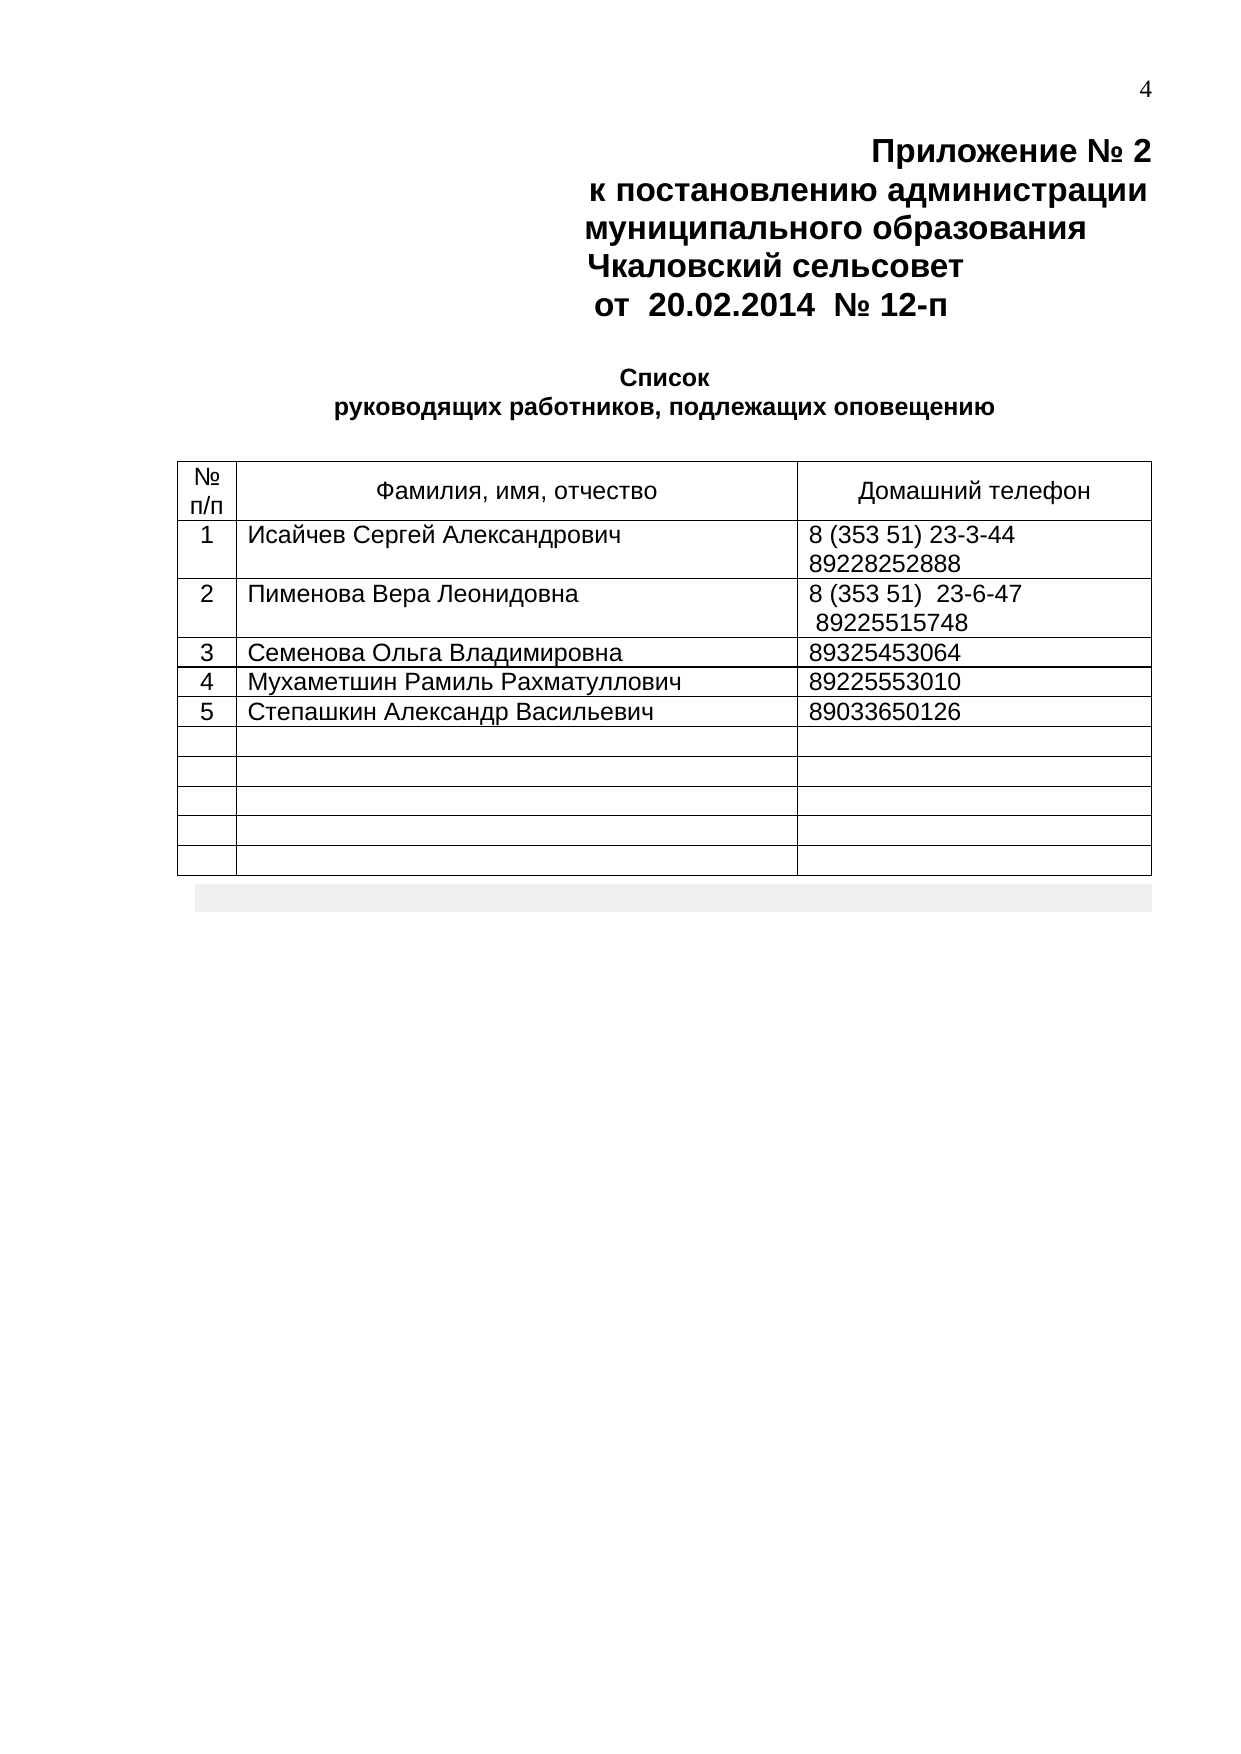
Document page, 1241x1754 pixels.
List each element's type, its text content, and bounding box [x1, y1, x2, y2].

table_cell 89033650126 [798, 697, 1151, 726]
text Чкаловский сельсовет [177, 247, 1152, 285]
table_cell 5 [178, 697, 236, 726]
table_cell 89325453064 [798, 638, 1151, 666]
text от 20.02.2014 № 12-п [177, 285, 1152, 323]
table_cell [178, 787, 236, 815]
text Приложение № 2 [177, 131, 1152, 170]
table_cell 3 [178, 638, 236, 666]
table_cell Семенова Ольга Владимировна [237, 638, 797, 666]
subtitle Список руководящих работников, подлежащих оповещению [177, 363, 1152, 421]
table_cell Пименова Вера Леонидовна [237, 579, 797, 637]
text муниципального образования [177, 208, 1152, 247]
table_cell [798, 727, 1151, 756]
table_cell [237, 727, 797, 756]
table_cell [178, 816, 236, 845]
table_cell 4 [178, 668, 236, 696]
text к постановлению администрации [177, 170, 1152, 208]
table_cell Мухаметшин Рамиль Рахматуллович [237, 668, 797, 696]
table_cell [178, 727, 236, 756]
table_cell [798, 757, 1151, 786]
table_cell [237, 846, 797, 875]
table_cell [237, 787, 797, 815]
table_cell [798, 846, 1151, 875]
table_cell 8 (353 51) 23-3-44 89228252888 [798, 521, 1151, 578]
table_cell 2 [178, 579, 236, 637]
table_cell Степашкин Александр Васильевич [237, 697, 797, 726]
table_cell 89225553010 [798, 668, 1151, 696]
table_header Фамилия, имя, отчество [237, 462, 797, 519]
table_header Домашний телефон [798, 462, 1151, 519]
table_cell [237, 816, 797, 845]
table_cell [178, 757, 236, 786]
table_cell Исайчев Сергей Александрович [237, 521, 797, 578]
table_cell [798, 816, 1151, 845]
table_cell 8 (353 51) 23-6-47 89225515748 [798, 579, 1151, 637]
table_cell 1 [178, 521, 236, 578]
table_header № п/п [178, 462, 236, 519]
table_cell [178, 846, 236, 875]
table_cell [237, 757, 797, 786]
table_cell [798, 787, 1151, 815]
